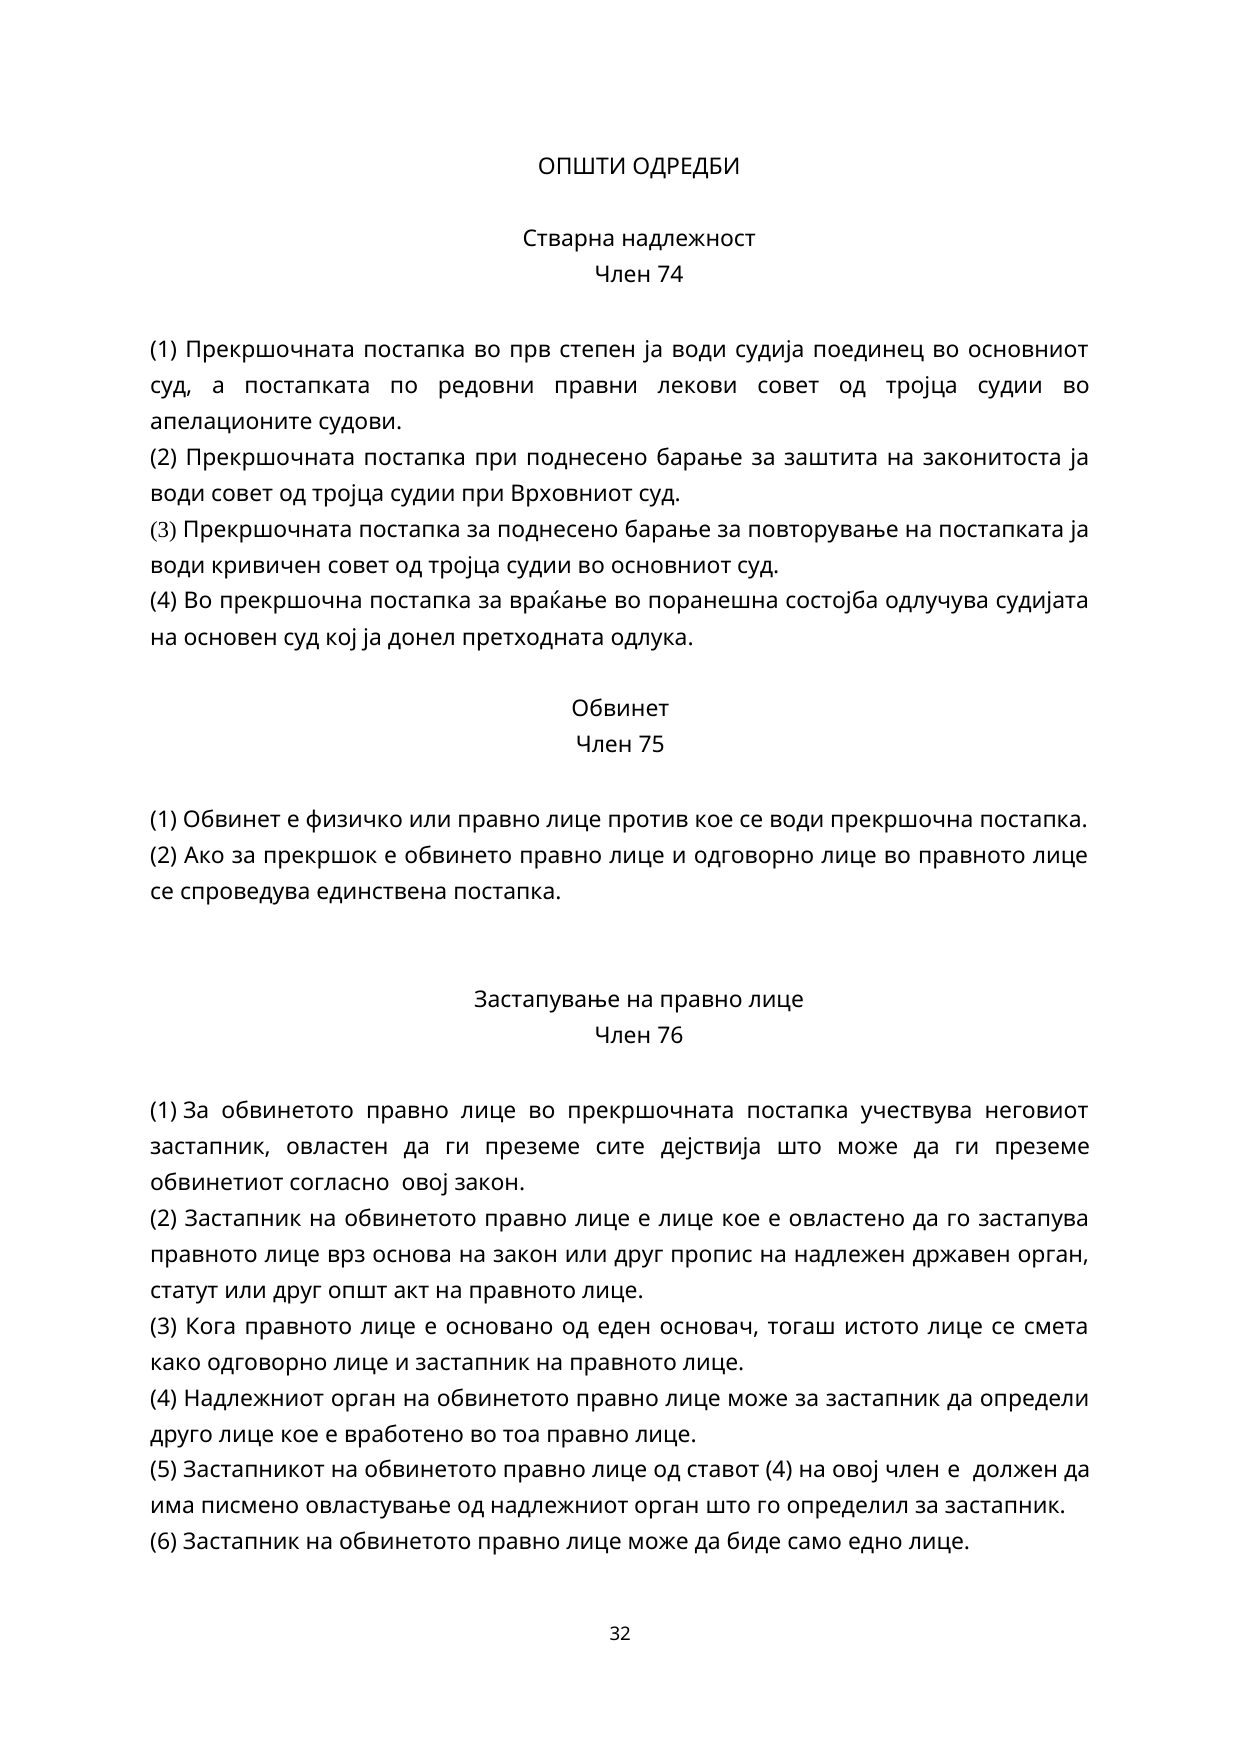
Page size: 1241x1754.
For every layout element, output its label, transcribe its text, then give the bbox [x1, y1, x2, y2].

text (2) Ако за прекршок е обвинето правно лице и одговорно лице во правното лице се спроведува единствена постапка. [150, 839, 1090, 906]
text (4) Надлежниот орган на обвинетото правно лице може за застапник да определи друго лице кое е вработено во тоа правно лице. [150, 1382, 1090, 1449]
text (5) Застапникот на обвинетото правно лице од ставот (4) на овој член е должен да има писмено овластување од надлежниот орган што го определил за застапник. [150, 1453, 1090, 1521]
text (1) Прекршочната постапка во прв степен ја води судија поединец во основниот суд, а постапката по редовни правни лекови совет од тројца судии во апелационите судови. [150, 333, 1090, 436]
text (3) Кога правното лице е основано од еден основач, тогаш истото лице се смета како одговорно лице и застапник на правното лице. [150, 1310, 1090, 1377]
text ОПШТИ ОДРЕДБИ [187, 150, 1090, 181]
text Член 74 [187, 258, 1090, 289]
text Обвинет [150, 692, 1090, 723]
text (4) Во прекршочна постапка за враќање во поранешна состојба одлучува судијата на основен суд кој ја донел претходната одлука. [150, 584, 1090, 652]
text (1) Обвинет е физичко или правно лице против кое се води прекршочна постапка. [150, 803, 1090, 834]
text (2) Застапник на обвинетото правно лице е лице кое е овластено да го застапува правното лице врз основа на закон или друг пропис на надлежен државен орган, статут или друг општ акт на правното лице. [150, 1202, 1090, 1305]
text (2) Прекршочната постапка при поднесено барање за заштита на законитоста ја води совет од тројца судии при Врховниот суд. [150, 441, 1090, 508]
text Член 75 [150, 728, 1090, 759]
text Член 76 [187, 1019, 1090, 1050]
text (1) За обвинетото правно лице во прекршочната постапка учествува неговиот застапник, овластен да ги преземе сите дејствија што може да ги преземе обвинетиот согласно овој закон. [150, 1094, 1090, 1197]
text (3) Прекршочната постапка за поднесено барање за повторување на постапката ја води кривичен совет од тројца судии во основниот суд. [150, 513, 1090, 580]
text Стварна надлежност [187, 222, 1090, 253]
text Застапување на правно лице [187, 983, 1090, 1014]
text (6) Застапник на обвинетото правно лице може да биде само едно лице. [150, 1525, 1090, 1557]
